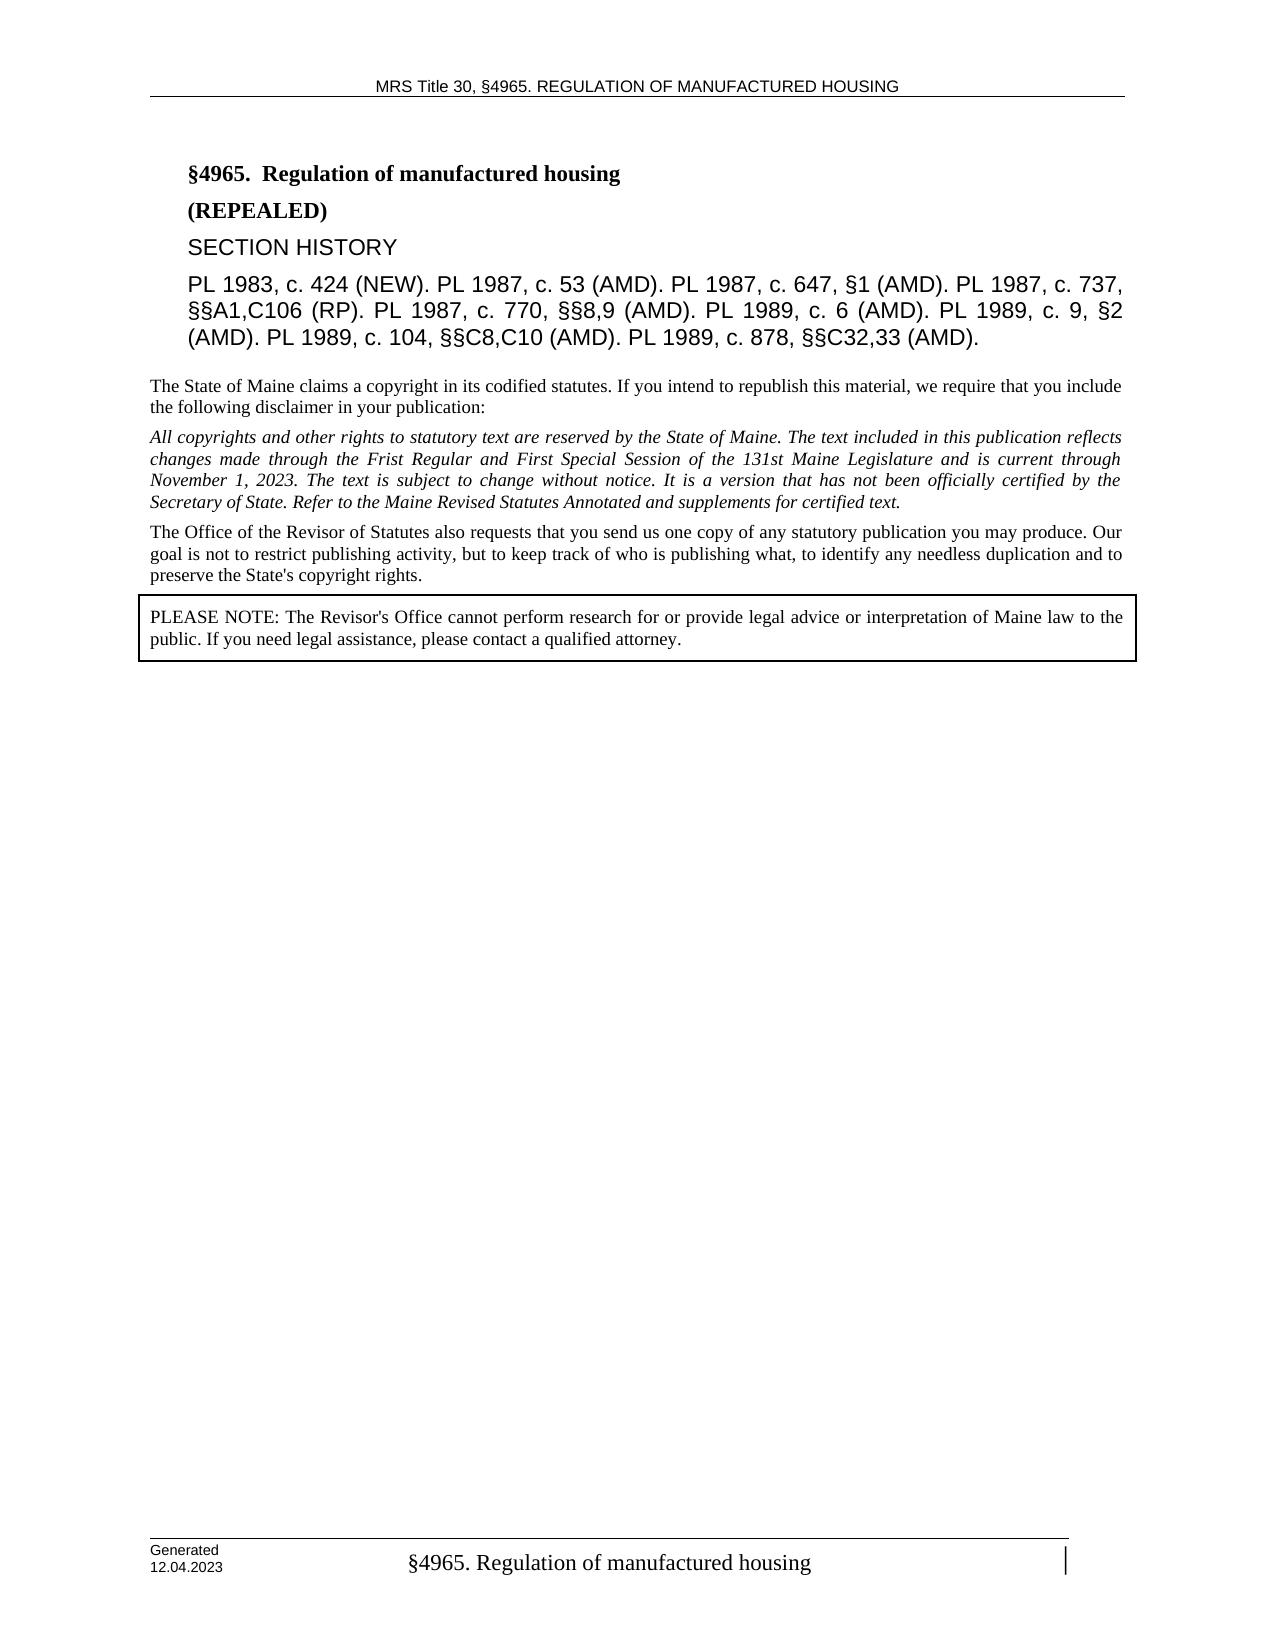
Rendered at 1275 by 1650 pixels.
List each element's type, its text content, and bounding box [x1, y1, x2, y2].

text §4965. Regulation of manufactured housing [187, 160, 1125, 187]
text All copyrights and other rights to statutory text are reserved by the State of Maine. The text included in this publication reflects changes made through the Frist Regular and First Special Session of the 131st Maine Legislature and is current through November 1, 2023 . The text is subject to change without notice. It is a version that has not been officially certified by the Secretary of State. Refer to the Maine Revised Statutes Annotated and supplements for certified text. [150, 426, 1125, 512]
text (REPEALED) [187, 197, 1125, 223]
text The State of Maine claims a copyright in its codified statutes. If you intend to republish this material, we require that you include the following disclaimer in your publication: [150, 375, 1125, 418]
text The Office of the Revisor of Statutes also requests that you send us one copy of any statutory publication you may produce. Our goal is not to restrict publishing activity, but to keep track of who is publishing what, to identify any needless duplication and to preserve the State's copyright rights. [150, 521, 1125, 586]
text PL 1983, c. 424 (NEW). PL 1987, c. 53 (AMD). PL 1987, c. 647, §1 (AMD). PL 1987, c. 737, §§A1,C106 (RP). PL 1987, c. 770, §§8,9 (AMD). PL 1989, c. 6 (AMD). PL 1989, c. 9, §2 (AMD). PL 1989, c. 104, §§C8,C10 (AMD). PL 1989, c. 878, §§C32,33 (AMD). [187, 271, 1125, 350]
text SECTION HISTORY [187, 234, 1125, 260]
text PLEASE NOTE: The Revisor's Office cannot perform research for or provide legal advice or interpretation of Maine law to the public. If you need legal assistance, please contact a qualified attorney. [140, 596, 1135, 660]
